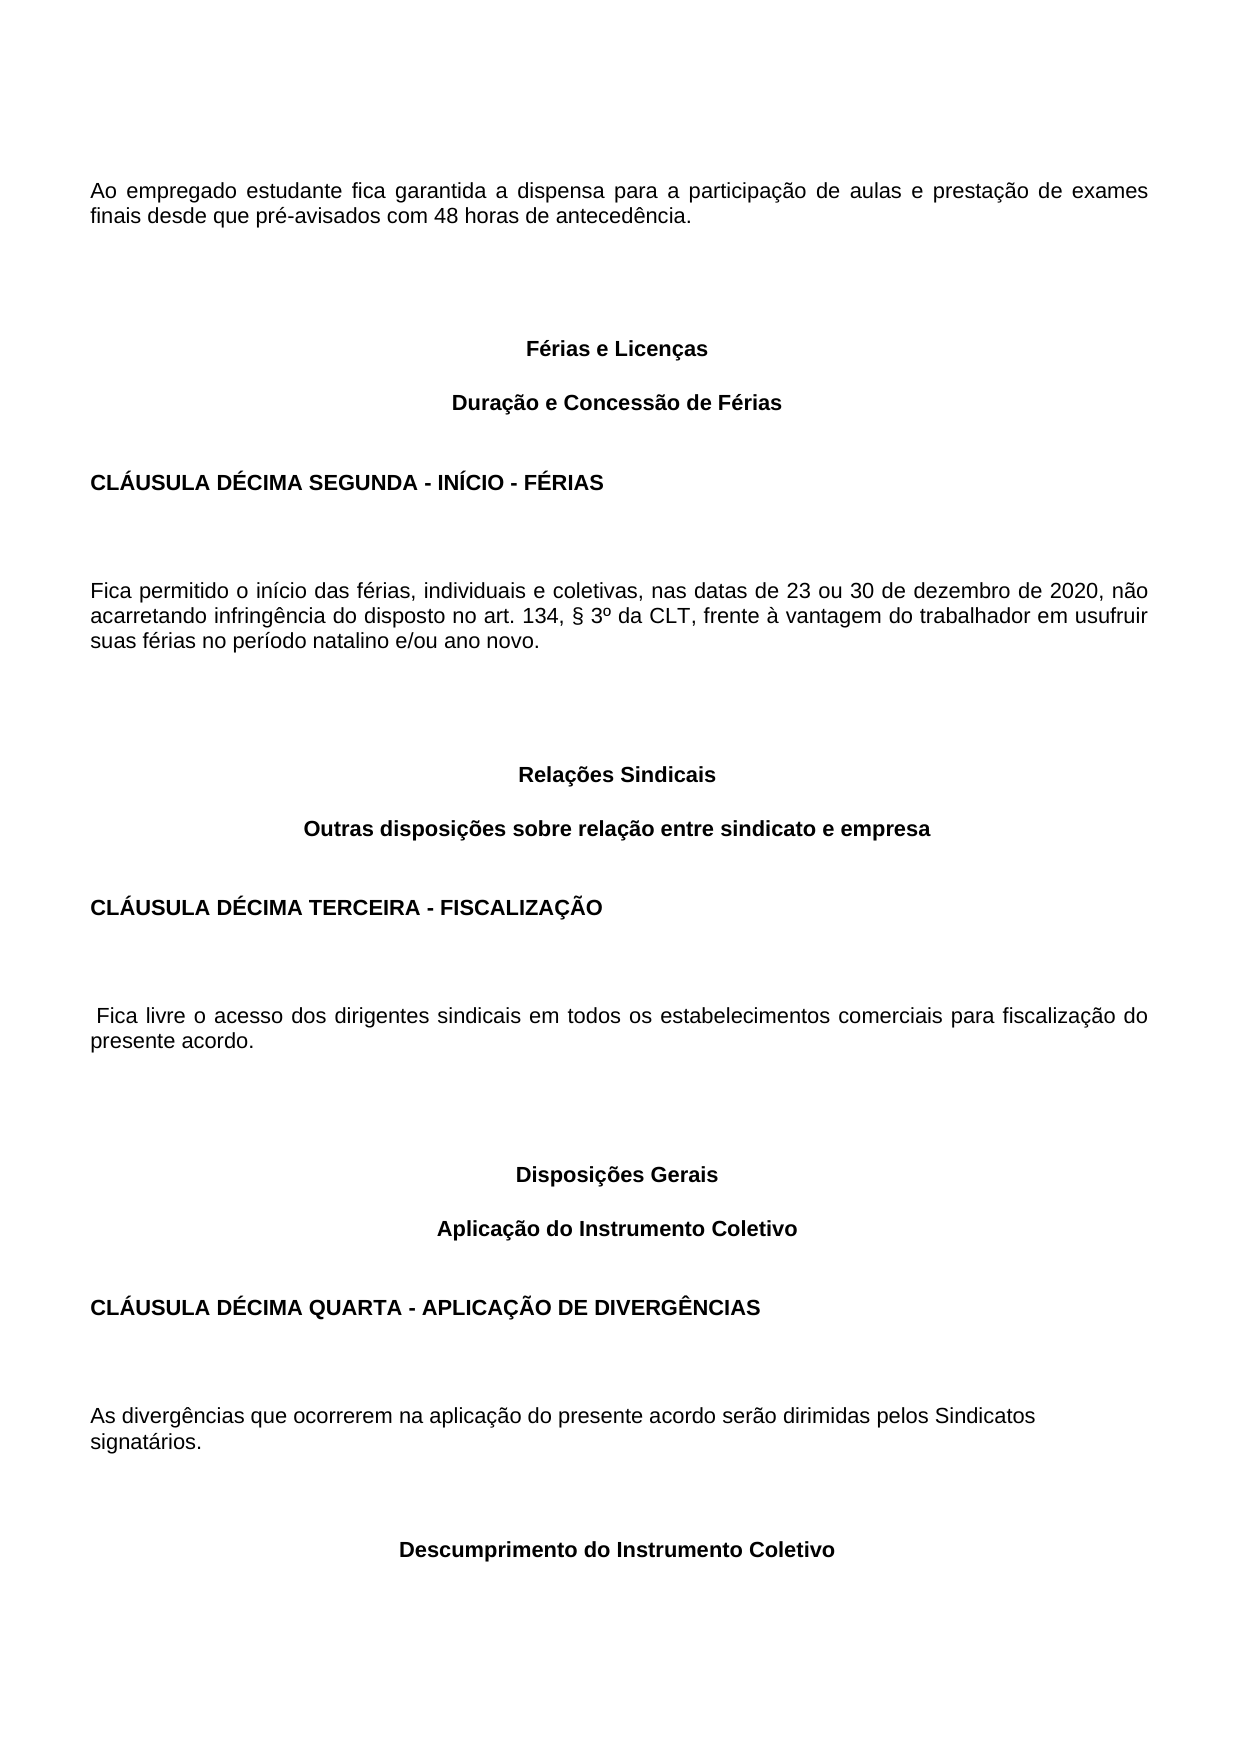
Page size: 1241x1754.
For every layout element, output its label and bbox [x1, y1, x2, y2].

table_header [89, 118, 1152, 1592]
